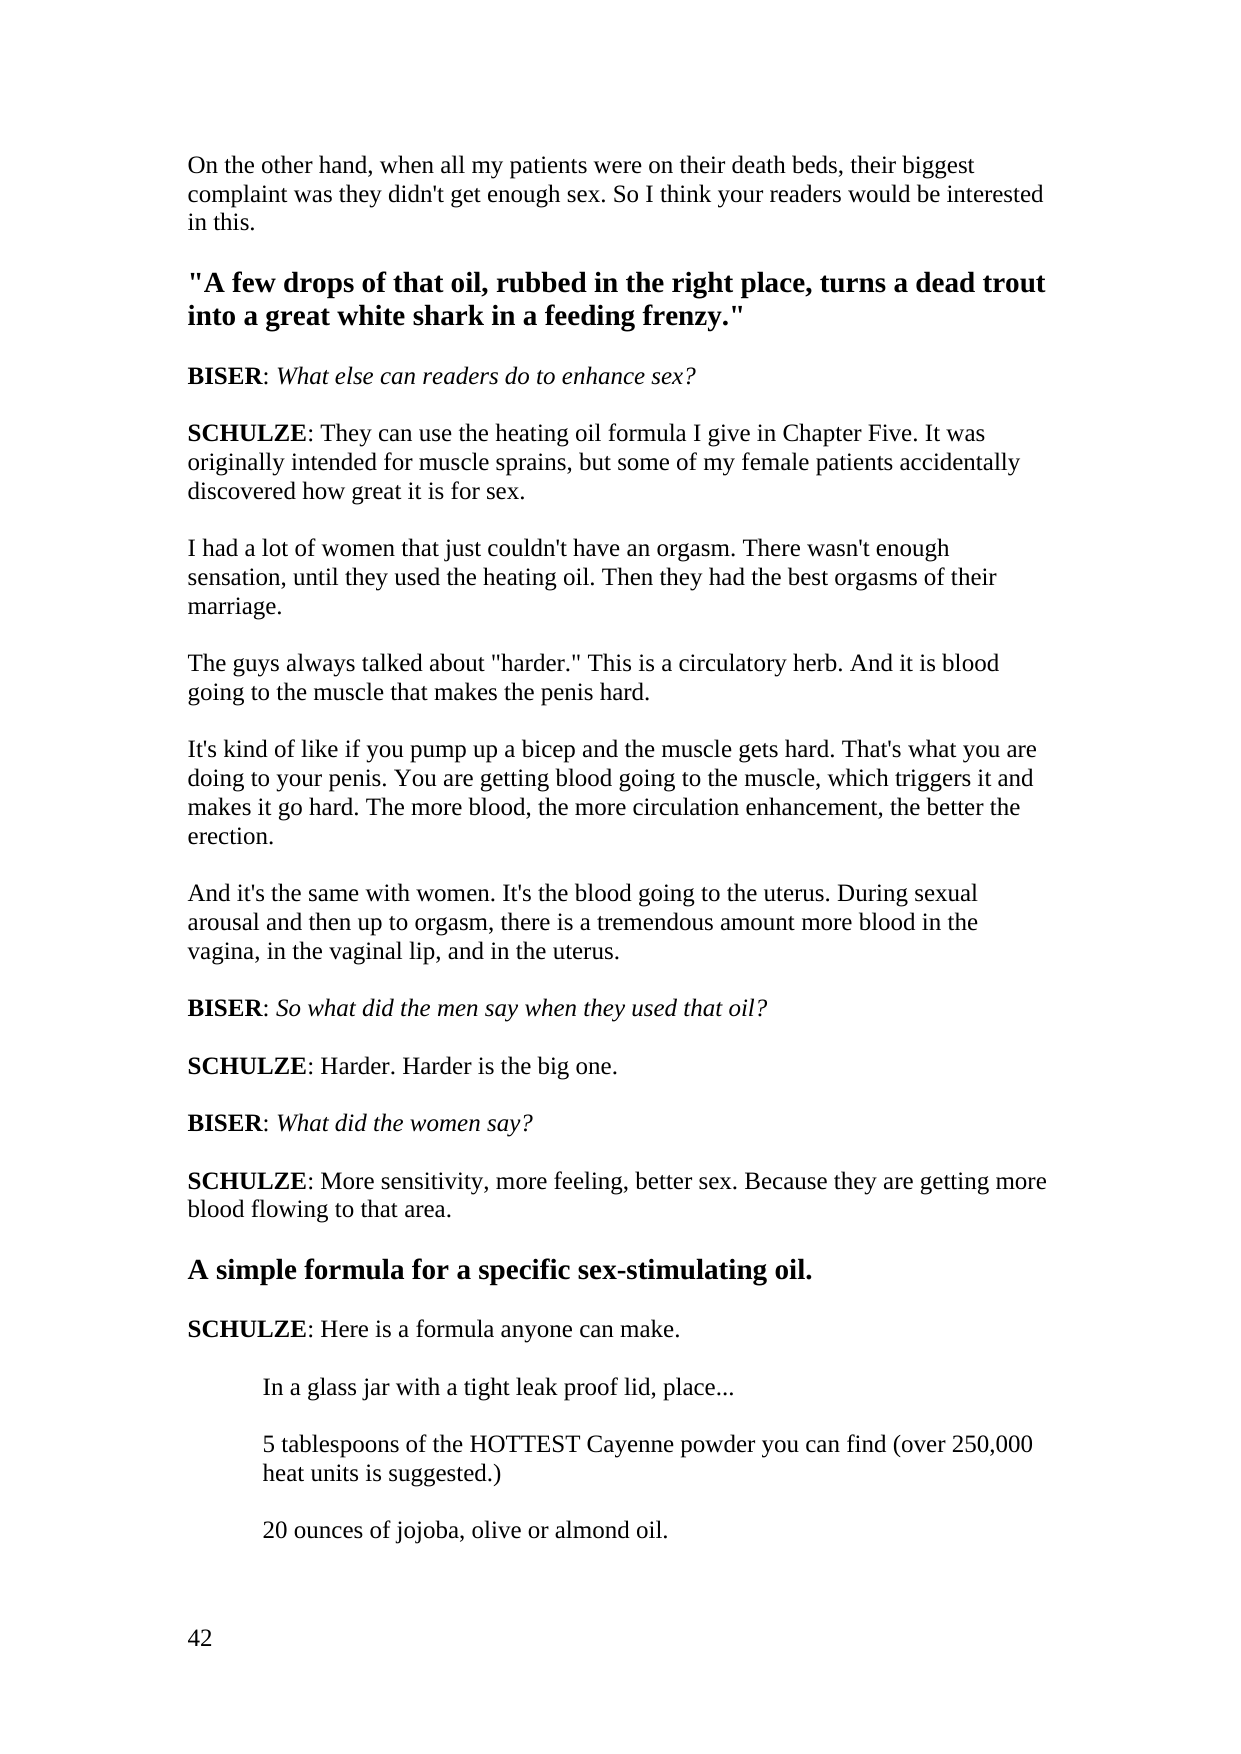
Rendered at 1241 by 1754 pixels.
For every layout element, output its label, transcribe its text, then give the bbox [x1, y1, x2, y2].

text 5 tablespoons of the HOTTEST Cayenne powder you can find (over 250,000 heat units is suggested.) [262, 1429, 1053, 1487]
text SCHULZE: More sensitivity, more feeling, better sex. Because they are getting more blood flowing to that area. [187, 1166, 1053, 1223]
text The guys always talked about "harder." This is a circulatory herb. And it is blood going to the muscle that makes the penis hard. [187, 648, 1053, 706]
text BISER: What else can readers do to enhance sex? [187, 361, 1053, 389]
text SCHULZE: They can use the heating oil formula I give in Chapter Five. It was originally intended for muscle sprains, but some of my female patients accidentally discovered how great it is for sex. [187, 418, 1053, 504]
text On the other hand, when all my patients were on their death beds, their biggest complaint was they didn't get enough sex. So I think your readers would be interested in this. [187, 150, 1053, 236]
text BISER: So what did the men say when they used that oil? [187, 993, 1053, 1022]
text And it's the same with women. It's the blood going to the uterus. During sexual arousal and then up to orgasm, there is a tremendous amount more blood in the vagina, in the vaginal lip, and in the uterus. [187, 878, 1053, 964]
text In a glass jar with a tight leak proof lid, place... [262, 1372, 1053, 1401]
text 20 ounces of jojoba, olive or almond oil. [262, 1516, 1053, 1544]
text "A few drops of that oil, rubbed in the right place, turns a dead trout into a great white shark in a feeding frenzy." [187, 265, 1053, 332]
text SCHULZE: Harder. Harder is the big one. [187, 1051, 1053, 1079]
text I had a lot of women that just couldn't have an orgasm. There wasn't enough sensation, until they used the heating oil. Then they had the best orgasms of their marriage. [187, 533, 1053, 619]
text BISER: What did the women say? [187, 1108, 1053, 1137]
text A simple formula for a specific sex-stimulating oil. [187, 1252, 1053, 1286]
text It's kind of like if you pump up a bicep and the muscle gets hard. That's what you are doing to your penis. You are getting blood going to the muscle, which triggers it and makes it go hard. The more blood, the more circulation enhancement, the better the erection. [187, 734, 1053, 849]
text SCHULZE: Here is a formula anyone can make. [187, 1314, 1053, 1343]
